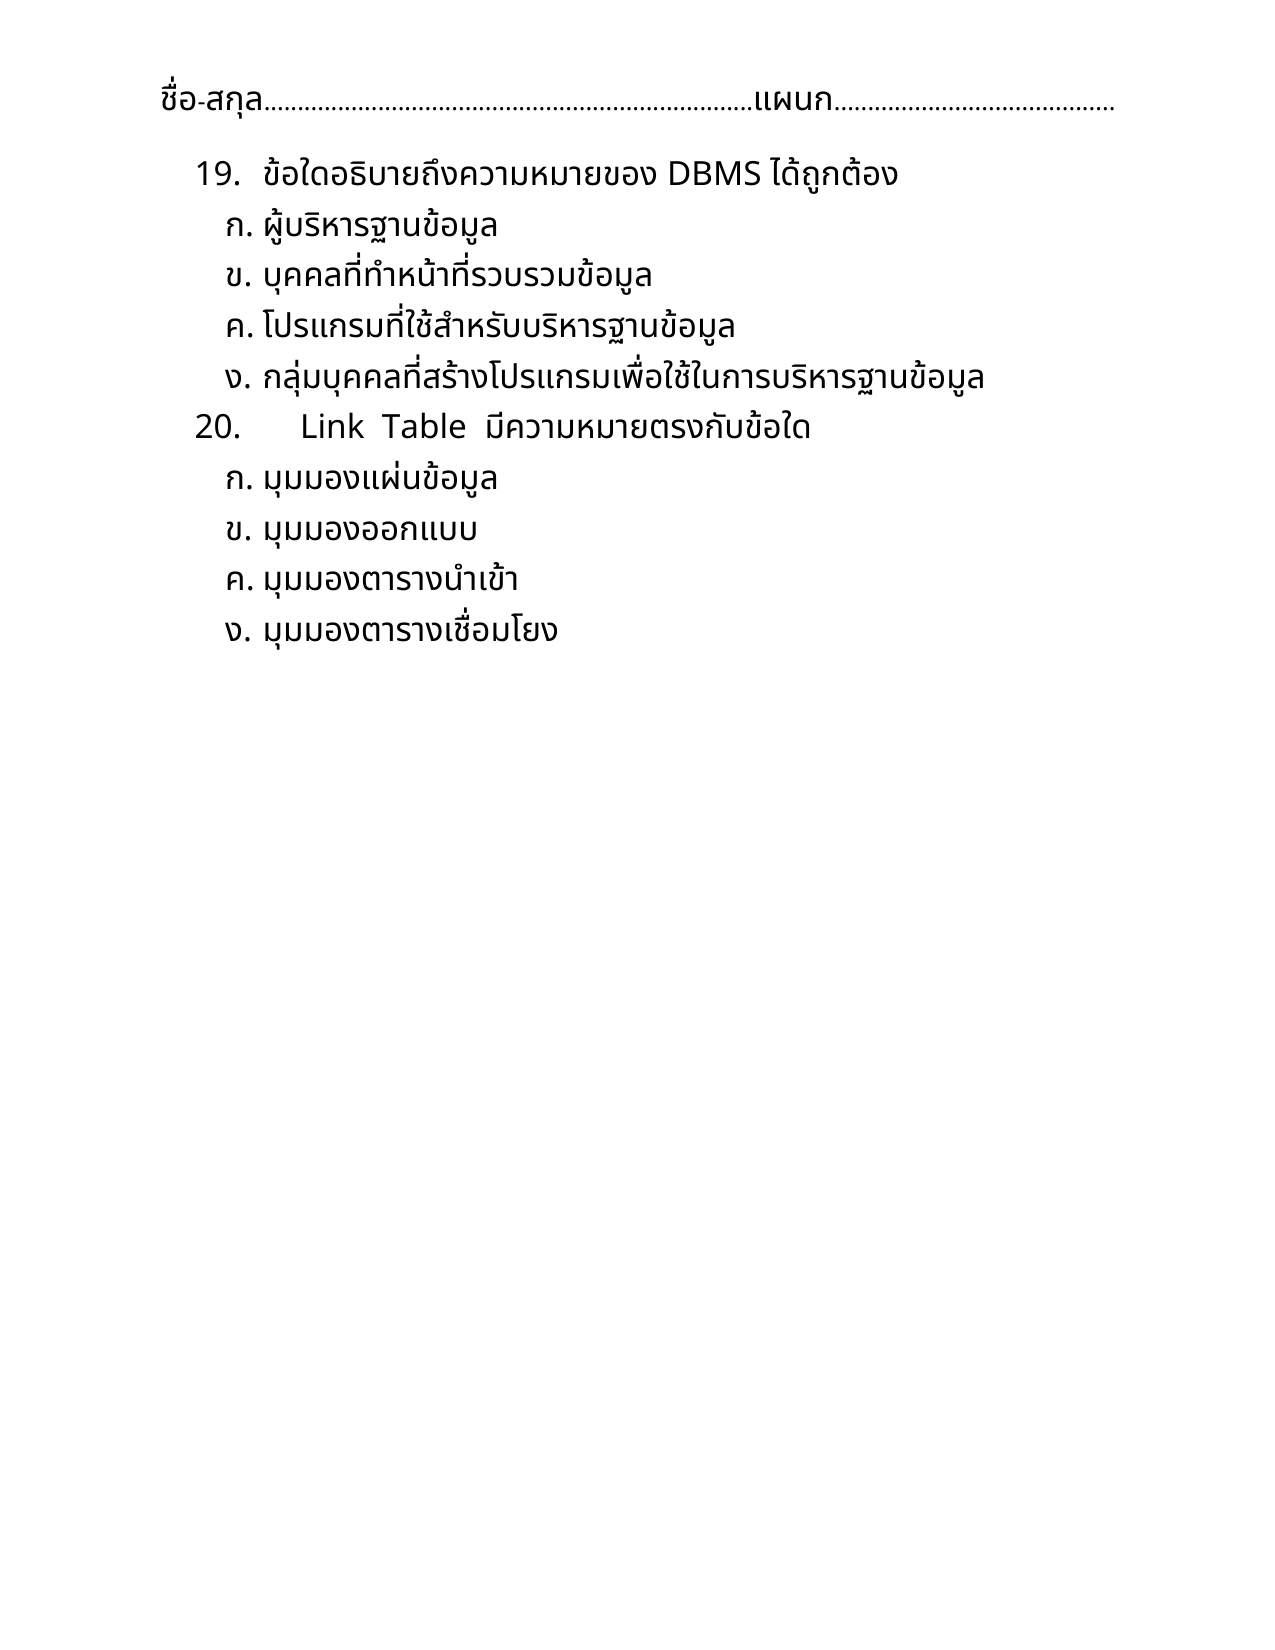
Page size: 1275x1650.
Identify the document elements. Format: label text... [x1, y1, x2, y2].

list โปรแกรมที่ใช้สำหรับบริหารฐานข้อมูล [225, 302, 1125, 352]
list มุมมองออกแบบ [225, 504, 1125, 555]
list ข้อใดอธิบายถึงความหมายของ DBMS ได้ถูกต้อง [194, 150, 1125, 201]
list มุมมองแผ่นข้อมูล [225, 454, 1125, 504]
list มุมมองตารางนำเข้า [225, 555, 1125, 606]
list มุมมองตารางเชื่อมโยง [225, 606, 1125, 656]
list บุคคลที่ทำหน้าที่รวบรวมข้อมูล [225, 251, 1125, 302]
list Link Table มีความหมายตรงกับข้อใด [194, 403, 1125, 454]
list ผู้บริหารฐานข้อมูล [225, 201, 1125, 251]
list กลุ่มบุคคลที่สร้างโปรแกรมเพื่อใช้ในการบริหารฐานข้อมูล [225, 352, 1125, 403]
